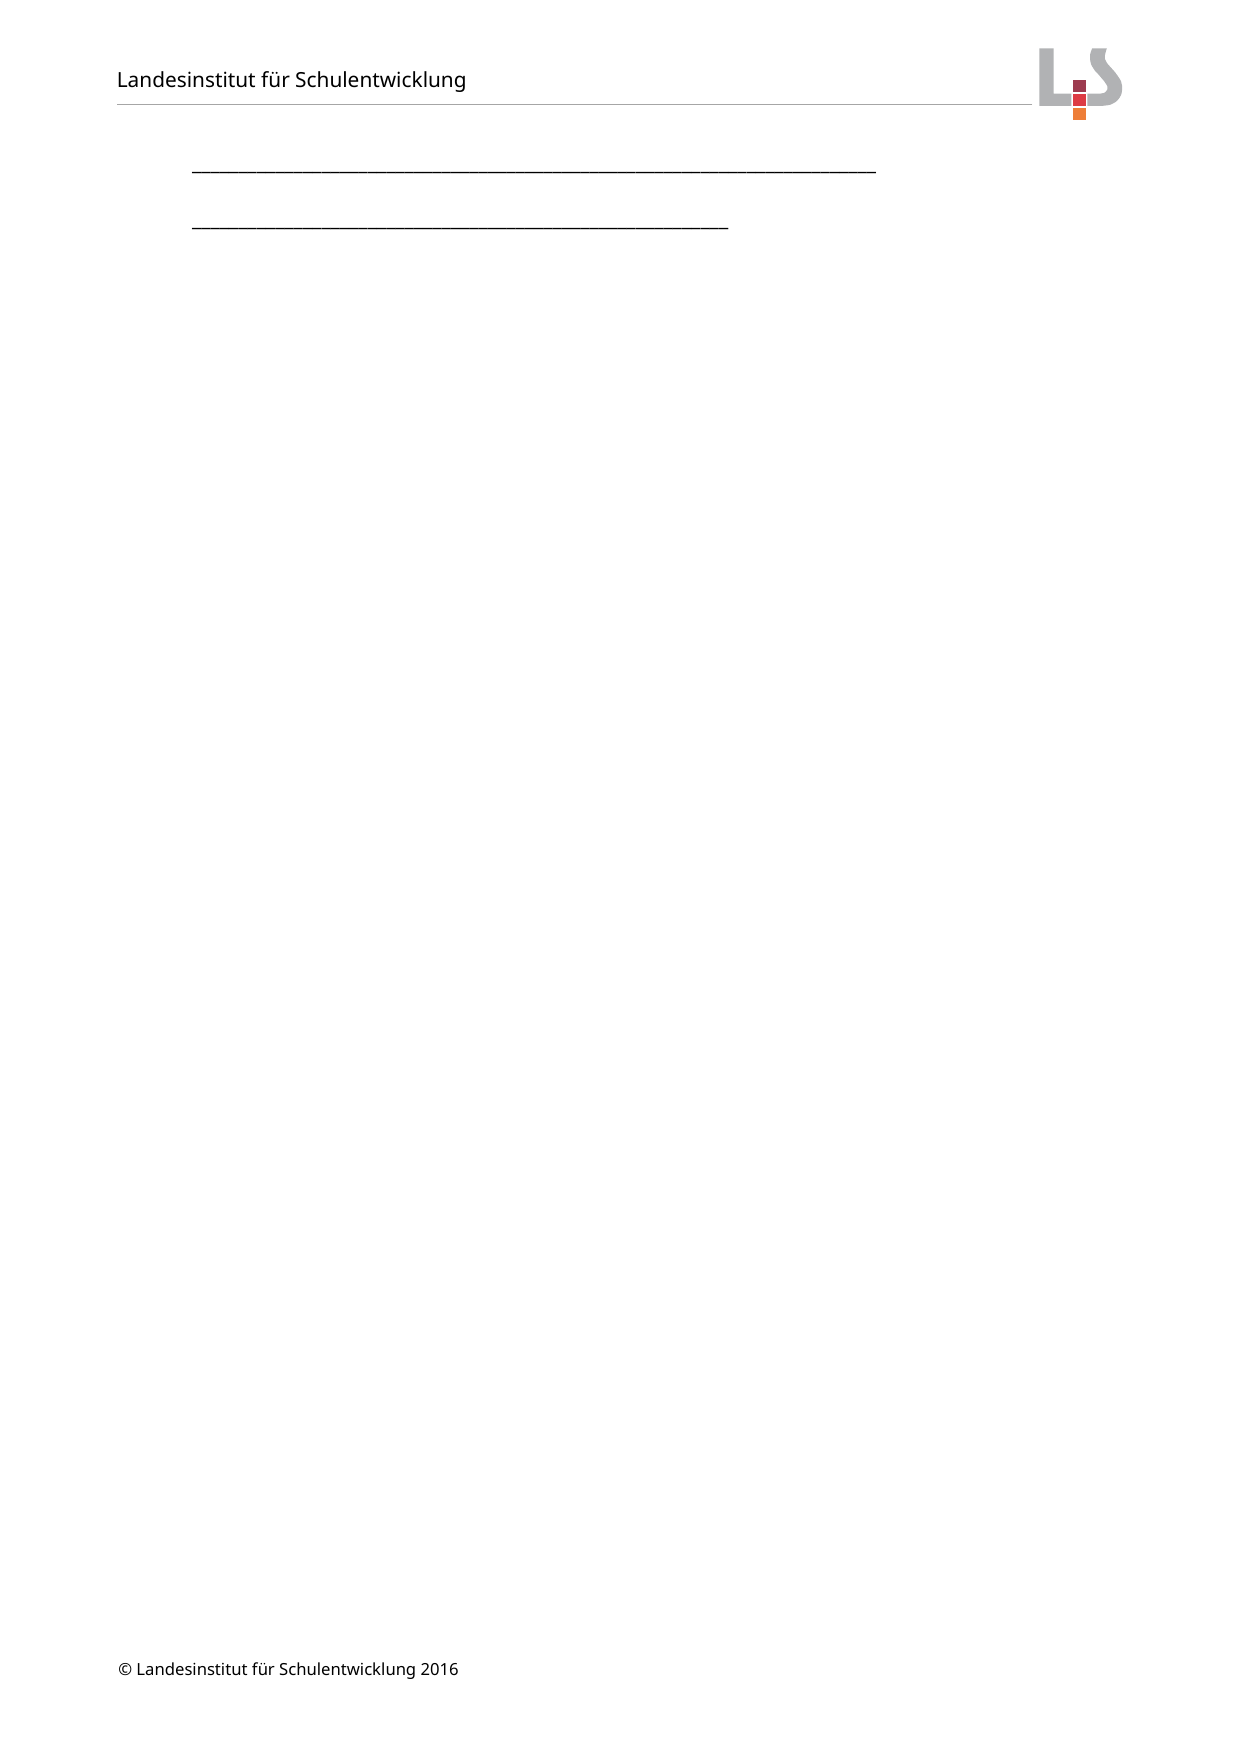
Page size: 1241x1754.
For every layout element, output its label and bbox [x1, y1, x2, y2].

text [192, 148, 886, 233]
